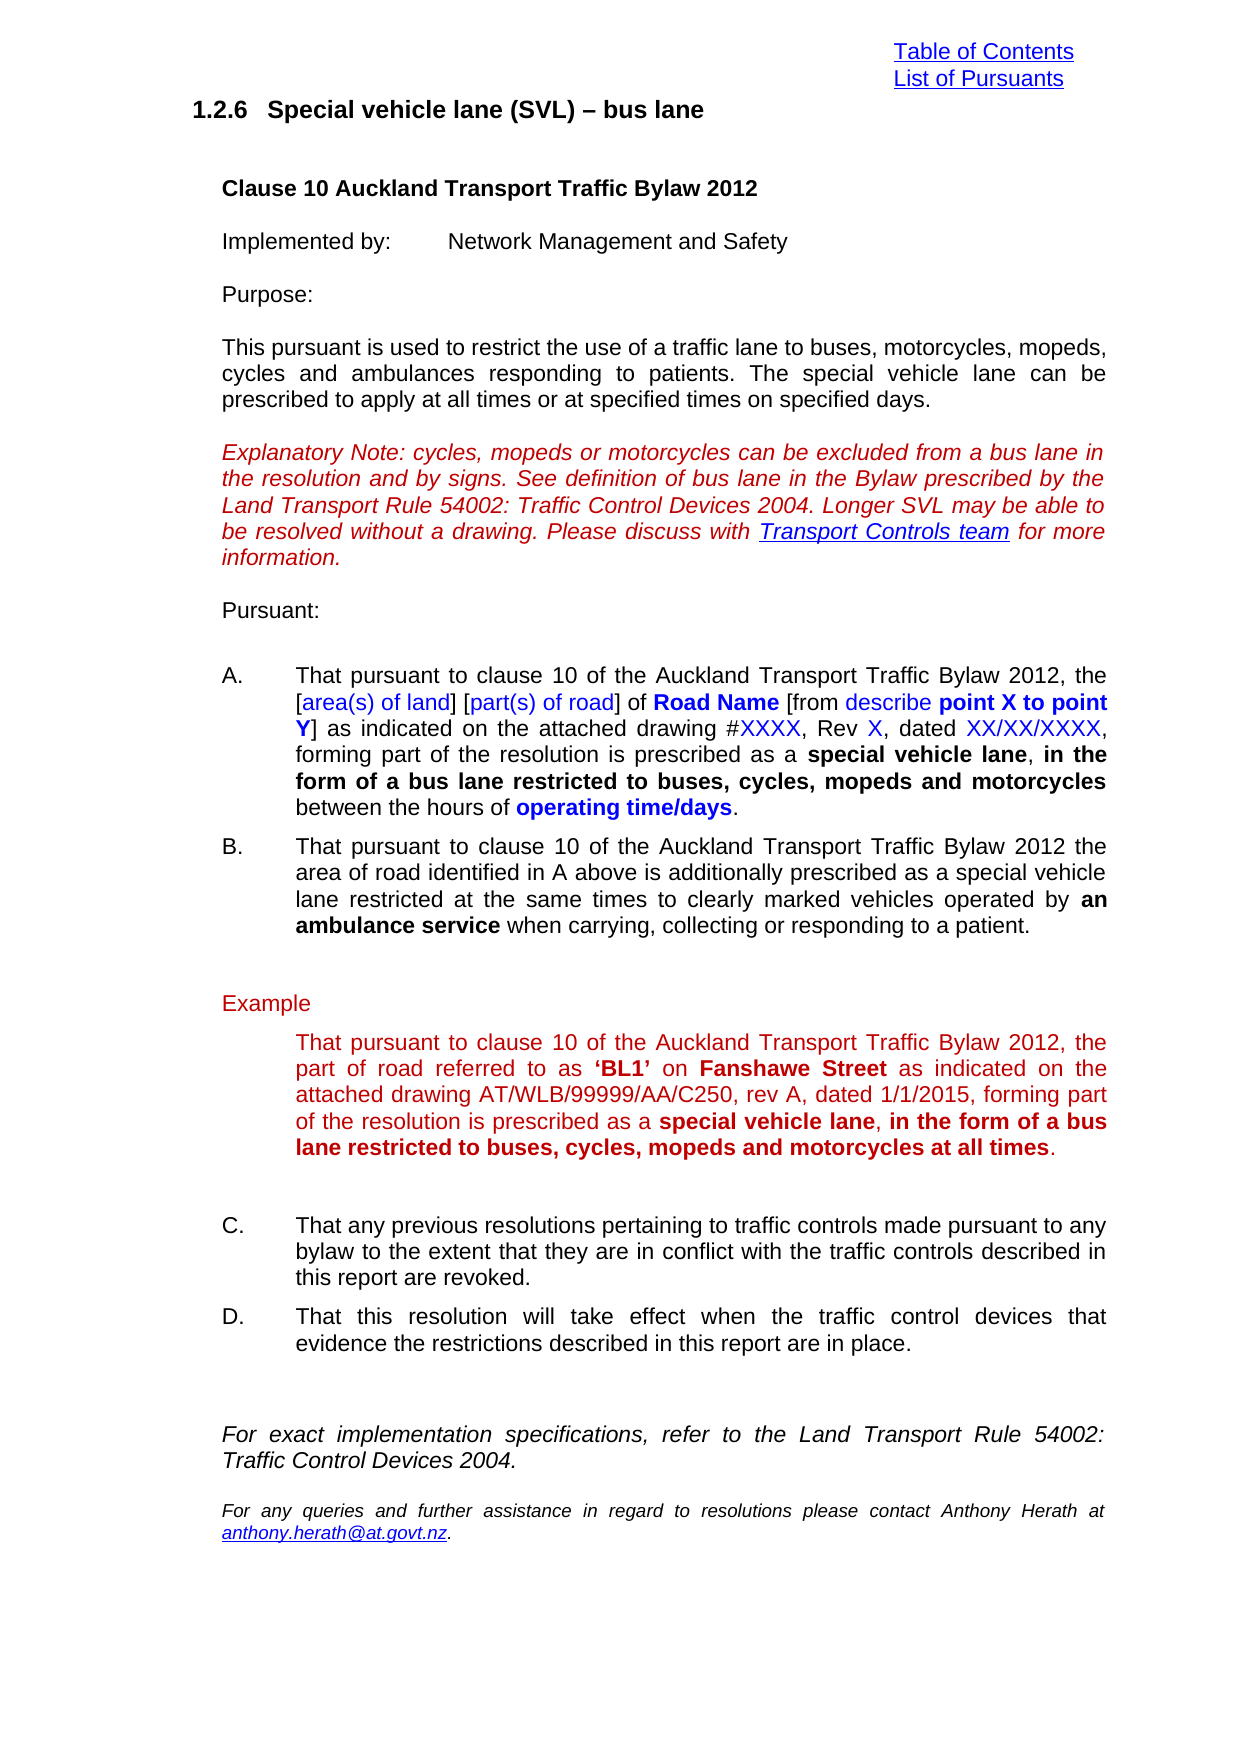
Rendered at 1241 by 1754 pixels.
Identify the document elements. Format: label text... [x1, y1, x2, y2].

text Purpose: [222, 281, 1107, 307]
text Pursuant: [222, 597, 1107, 623]
text For exact implementation specifications, refer to the Land Transport Rule 54002: Traffic Control Devices 2004. [222, 1421, 1107, 1474]
list That any previous resolutions pertaining to traffic controls made pursuant to any bylaw to the extent that they are in conflict with the traffic controls described in this report are revoked. [222, 1212, 1107, 1291]
text Implemented by: Network Management and Safety [222, 228, 1107, 254]
text Explanatory Note: cycles, mopeds or motorcycles can be excluded from a bus lane in the resolution and by signs. See definition of bus lane in the Bylaw prescribed by the Land Transport Rule 54002: Traffic Control Devices 2004. Longer SVL may be able to be resolved without a drawing. Please discuss with Transport Controls team for more information. [222, 439, 1107, 571]
text For any queries and further assistance in regard to resolutions please contact Anthony Herath at anthony.herath@at.govt.nz. [222, 1500, 1107, 1543]
list That pursuant to clause 10 of the Auckland Transport Traffic Bylaw 2012, the [area(s) of land] [part(s) of road] of Road Name [from describe point X to point Y] as indicated on the attached drawing #XXXX, Rev X, dated XX/XX/XXXX, forming part of the resolution is prescribed as a special vehicle lane, in the form of a bus lane restricted to buses, cycles, mopeds and motorcycles between the hours of operating time/days. [222, 662, 1107, 820]
subtitle Special vehicle lane (SVL) – bus lane [192, 95, 1107, 124]
text This pursuant is used to restrict the use of a traffic lane to buses, motorcycles, mopeds, cycles and ambulances responding to patients. The special vehicle lane can be prescribed to apply at all times or at specified times on specified days. [222, 333, 1107, 413]
text That pursuant to clause 10 of the Auckland Transport Traffic Bylaw 2012, the part of road referred to as ‘BL1’ on Fanshawe Street as indicated on the attached drawing AT/WLB/99999/AA/C250, rev A, dated 1/1/2015, forming part of the resolution is prescribed as a special vehicle lane, in the form of a bus lane restricted to buses, cycles, mopeds and motorcycles at all times. [295, 1028, 1107, 1160]
list Example [222, 990, 1107, 1016]
list That this resolution will take effect when the traffic control devices that evidence the restrictions described in this report are in place. [222, 1303, 1107, 1356]
text Clause 10 Auckland Transport Traffic Bylaw 2012 [222, 175, 1107, 202]
list That pursuant to clause 10 of the Auckland Transport Traffic Bylaw 2012 the area of road identified in A above is additionally prescribed as a special vehicle lane restricted at the same times to clearly marked vehicles operated by an ambulance service when carrying, collecting or responding to a patient. [222, 833, 1107, 938]
